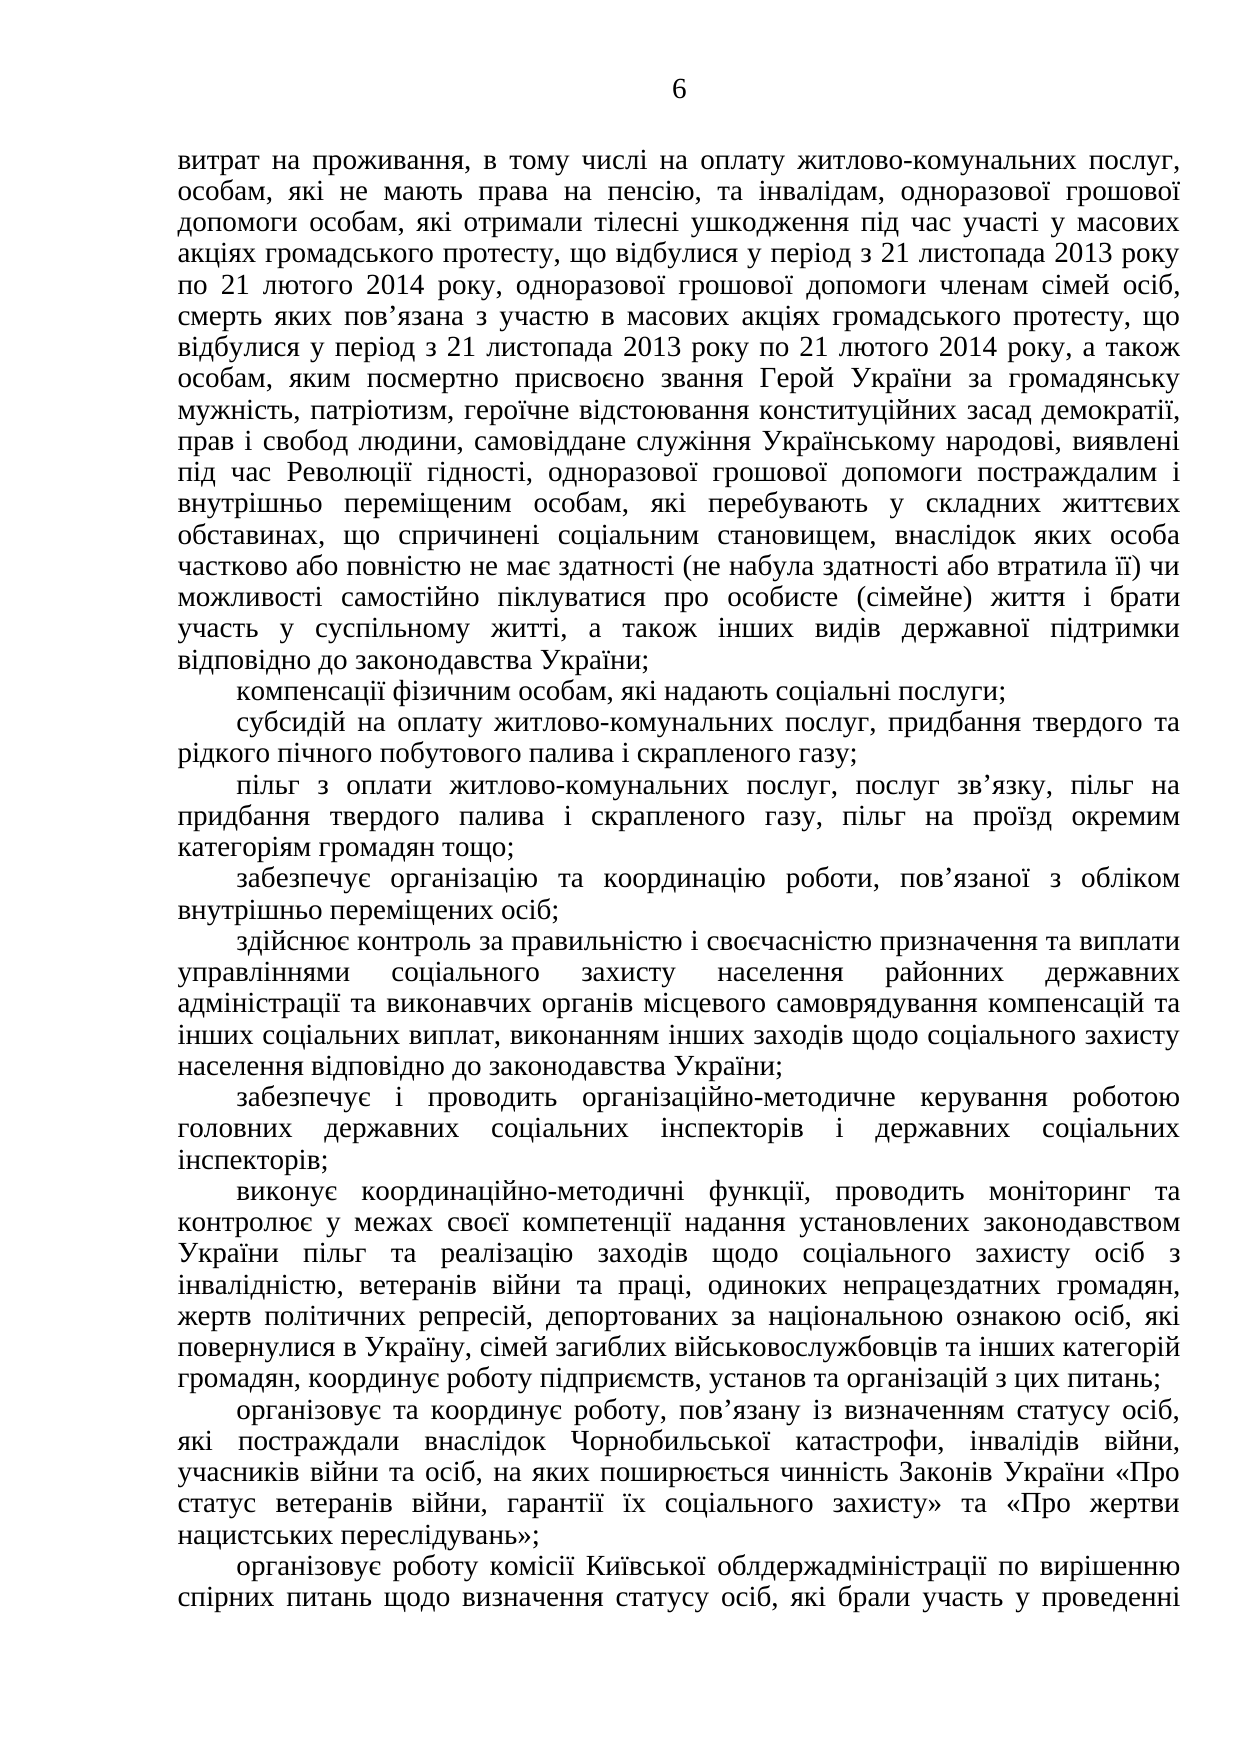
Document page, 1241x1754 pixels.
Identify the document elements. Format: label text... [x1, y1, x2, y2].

text здійснює контроль за правильністю і своєчасністю призначення та виплати управліннями соціального захисту населення районних державних адміністрації та виконавчих органів місцевого самоврядування компенсацій та інших соціальних виплат, виконанням інших заходів щодо соціального захисту населення відповідно до законодавства України; [177, 925, 1181, 1082]
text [177, 1550, 1181, 1613]
text виконує координаційно-методичні функції, проводить моніторинг та контролює у межах своєї компетенції надання установлених законодавством України пільг та реалізацію заходів щодо соціального захисту осіб з інвалідністю, ветеранів війни та праці, одиноких непрацездатних громадян, жертв політичних репресій, депортованих за національною ознакою осіб, які повернулися в Україну, сімей загиблих військовослужбовців та інших категорій громадян, координує роботу підприємств, установ та організацій з цих питань; [177, 1175, 1181, 1394]
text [177, 144, 1181, 675]
text пільг з оплати житлово-комунальних послуг, послуг зв’язку, пільг на придбання твердого палива і скрапленого газу, пільг на проїзд окремим категоріям громадян тощо; [177, 769, 1181, 863]
text організовує та координує роботу, пов’язану із визначенням статусу осіб, які постраждали внаслідок Чорнобильської катастрофи, інвалідів війни, учасників війни та осіб, на яких поширюється чинність Законів України «Про статус ветеранів війни, гарантії їх соціального захисту» та «Про жертви нацистських переслідувань»; [177, 1394, 1181, 1550]
text компенсації фізичним особам, які надають соціальні послуги; [177, 675, 1181, 707]
text субсидій на оплату житлово-комунальних послуг, придбання твердого та рідкого пічного побутового палива і скрапленого газу; [177, 707, 1181, 769]
text забезпечує і проводить організаційно-методичне керування роботою головних державних соціальних інспекторів і державних соціальних інспекторів; [177, 1082, 1181, 1175]
text забезпечує організацію та координацію роботи, пов’язаної з обліком внутрішньо переміщених осіб; [177, 863, 1181, 925]
